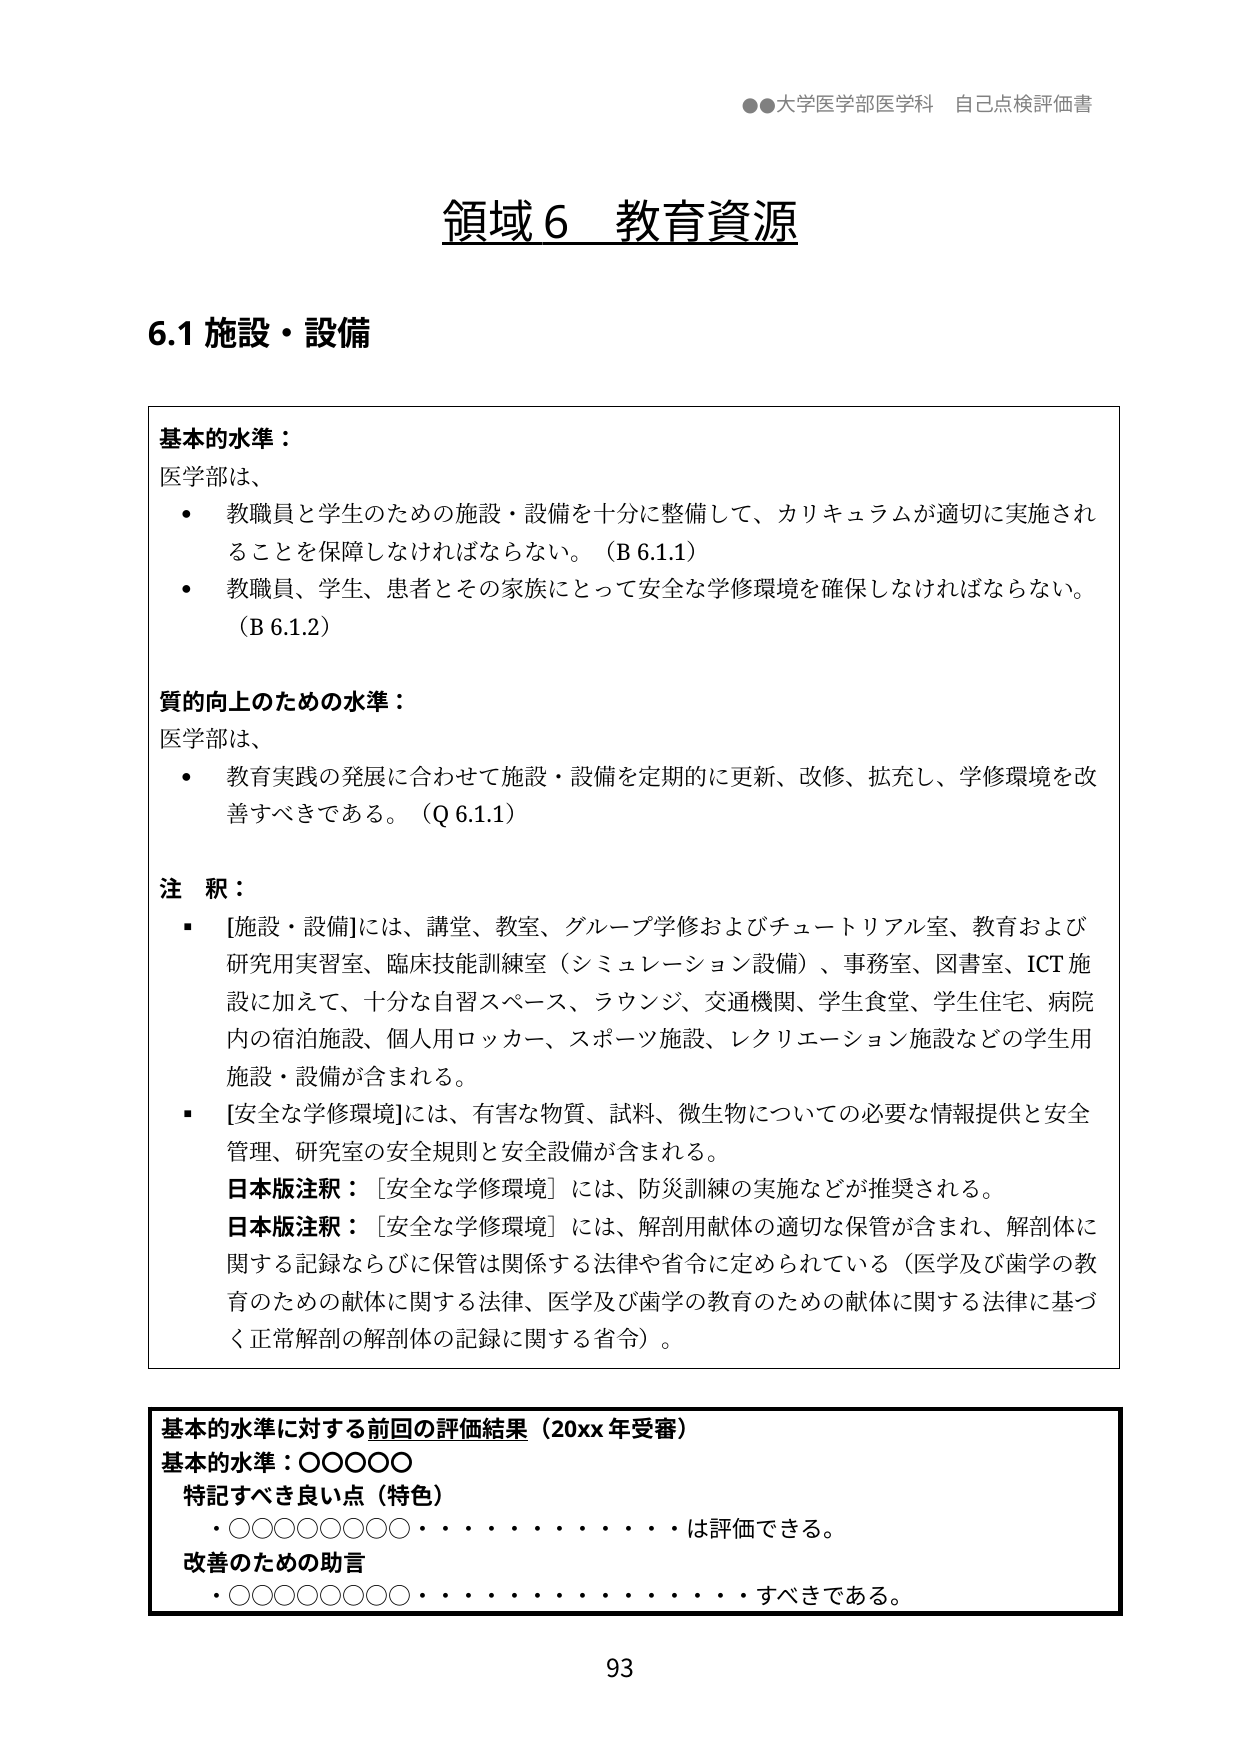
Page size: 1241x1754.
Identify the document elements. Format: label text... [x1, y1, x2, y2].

table_header 基本的水準に対する前回の評価結果（20xx年受審） 基本的水準：〇〇〇〇〇 特記すべき良い点（特色） ・○○○○○○○○・・・・・・・・・・・・は評価できる。 改善のための助言 ・○○○○○○○○・・・・・・・・・・・・・・・すべきである。 [152, 1411, 1118, 1611]
subtitle 6.1 施設・設備 [148, 293, 1092, 368]
subtitle 領域6 教育資源 [148, 181, 1092, 256]
table_header 基本的水準： 医学部は、 教職員と学生のための施設・設備を十分に整備して、カリキュラムが適切に実施されることを保障しなければならない。（B 6.1.1） 教職員、学生、患者とその家族にとって安全な学修環境を確保しなければならない。 （B 6.1.2） 質的向上のための水準： 医学部は、 教育実践の発展に合わせて施設・設備を定期的に更新、改修、拡充し、学修環境を改善すべきである。（Q 6.1.1） 注 釈： [施設・設備]には、講堂、教室、グループ学修およびチュートリアル室、教育および研究用実習室、臨床技能訓練室（シミュレーション設備）、事務室、図書室、ICT施設に加えて、十分な自習スペース、ラウンジ、交通機関、学生食堂、学生住宅、病院内の宿泊施設、個人用ロッカー、スポーツ施設、レクリエーション施設などの学生用施設・設備が含まれる。 [安全な学修環境]には、有害な物質、試料、微生物についての必要な情報提供と安全管理、研究室の安全規則と安全設備が含まれる。 日本版注釈：［安全な学修環境］には、防災訓練の実施などが推奨される。 日本版注釈：［安全な学修環境］には、解剖用献体の適切な保管が含まれ、解剖体に関する記録ならびに保管は関係する法律や省令に定められている（医学及び歯学の教育のための献体に関する法律、医学及び歯学の教育のための献体に関する法律に基づく正常解剖の解剖体の記録に関する省令）。 [149, 407, 1119, 1368]
